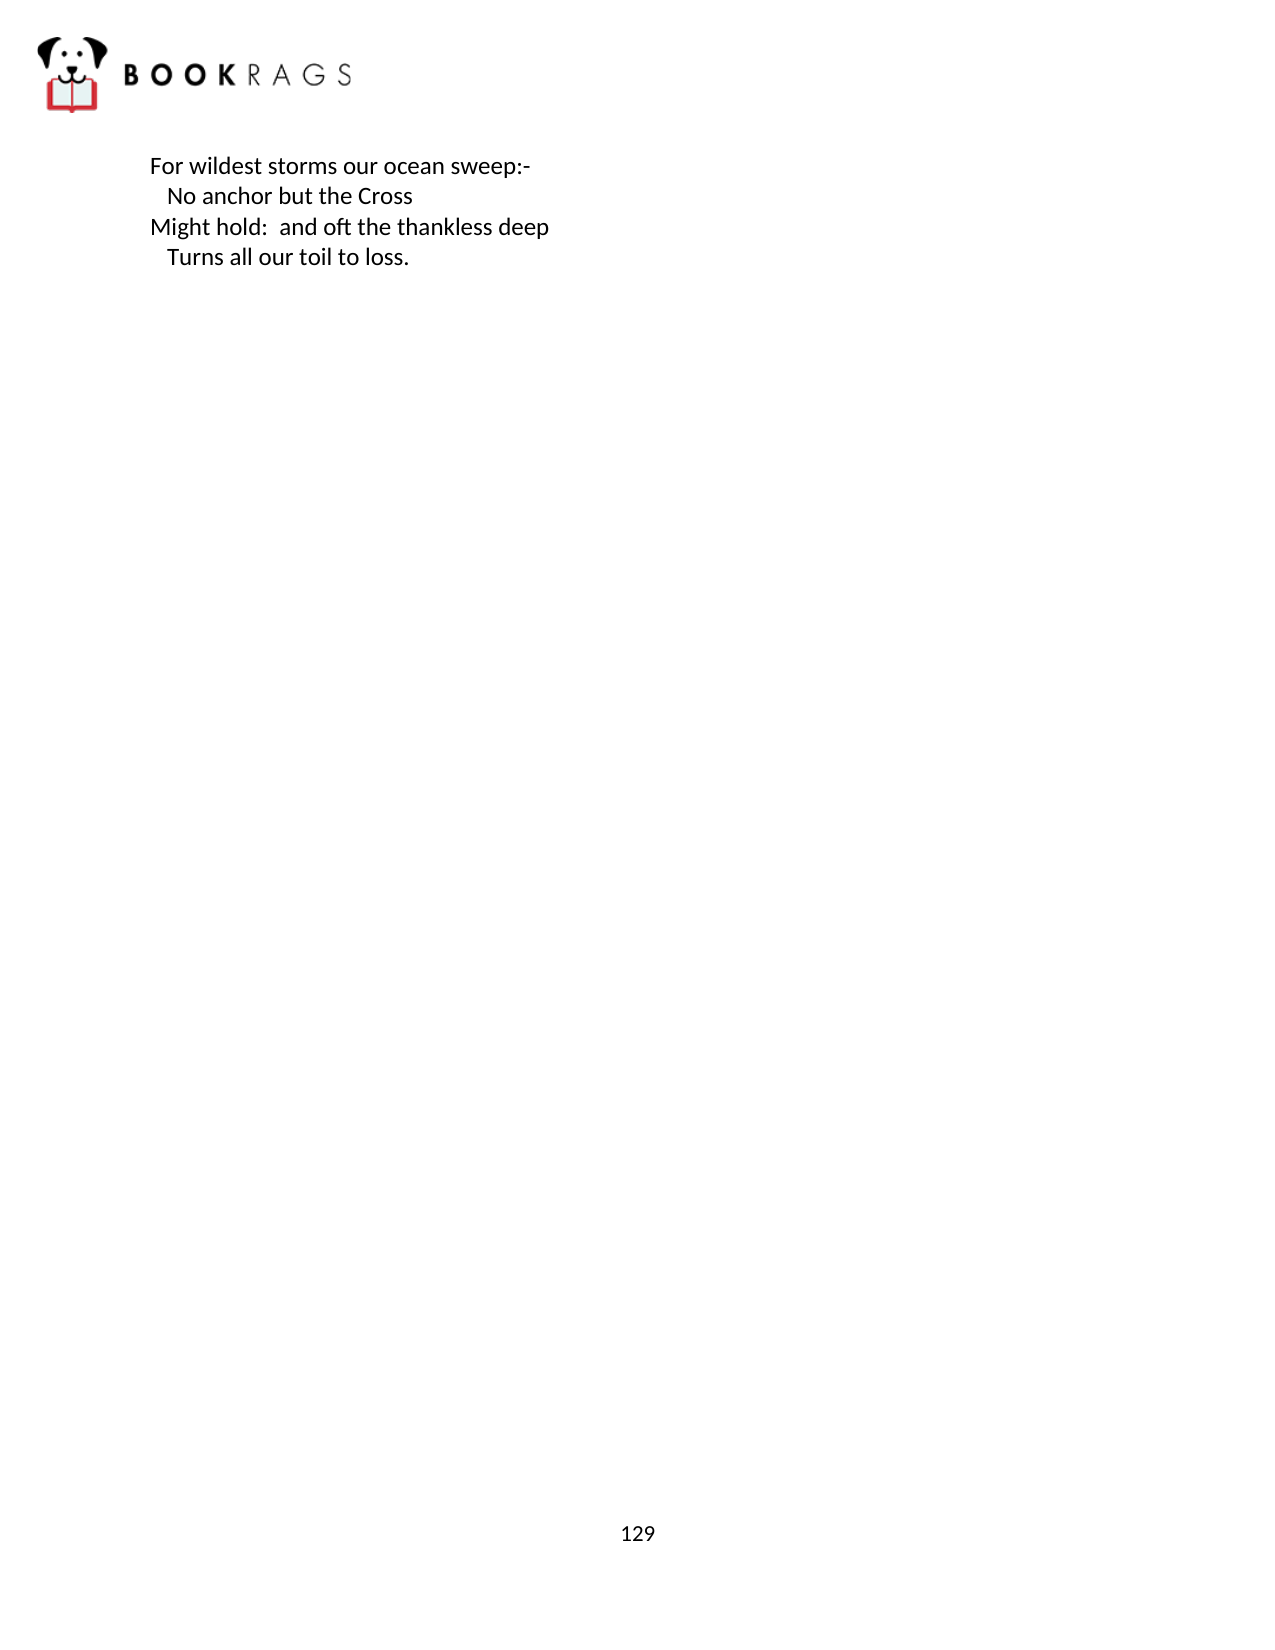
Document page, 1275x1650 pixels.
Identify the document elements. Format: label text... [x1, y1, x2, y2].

picture [37, 37, 351, 113]
text For wildest storms our ocean sweep:- No anchor but the Cross Might hold: and oft the thankless deep Turns all our toil to loss. [150, 150, 1125, 272]
